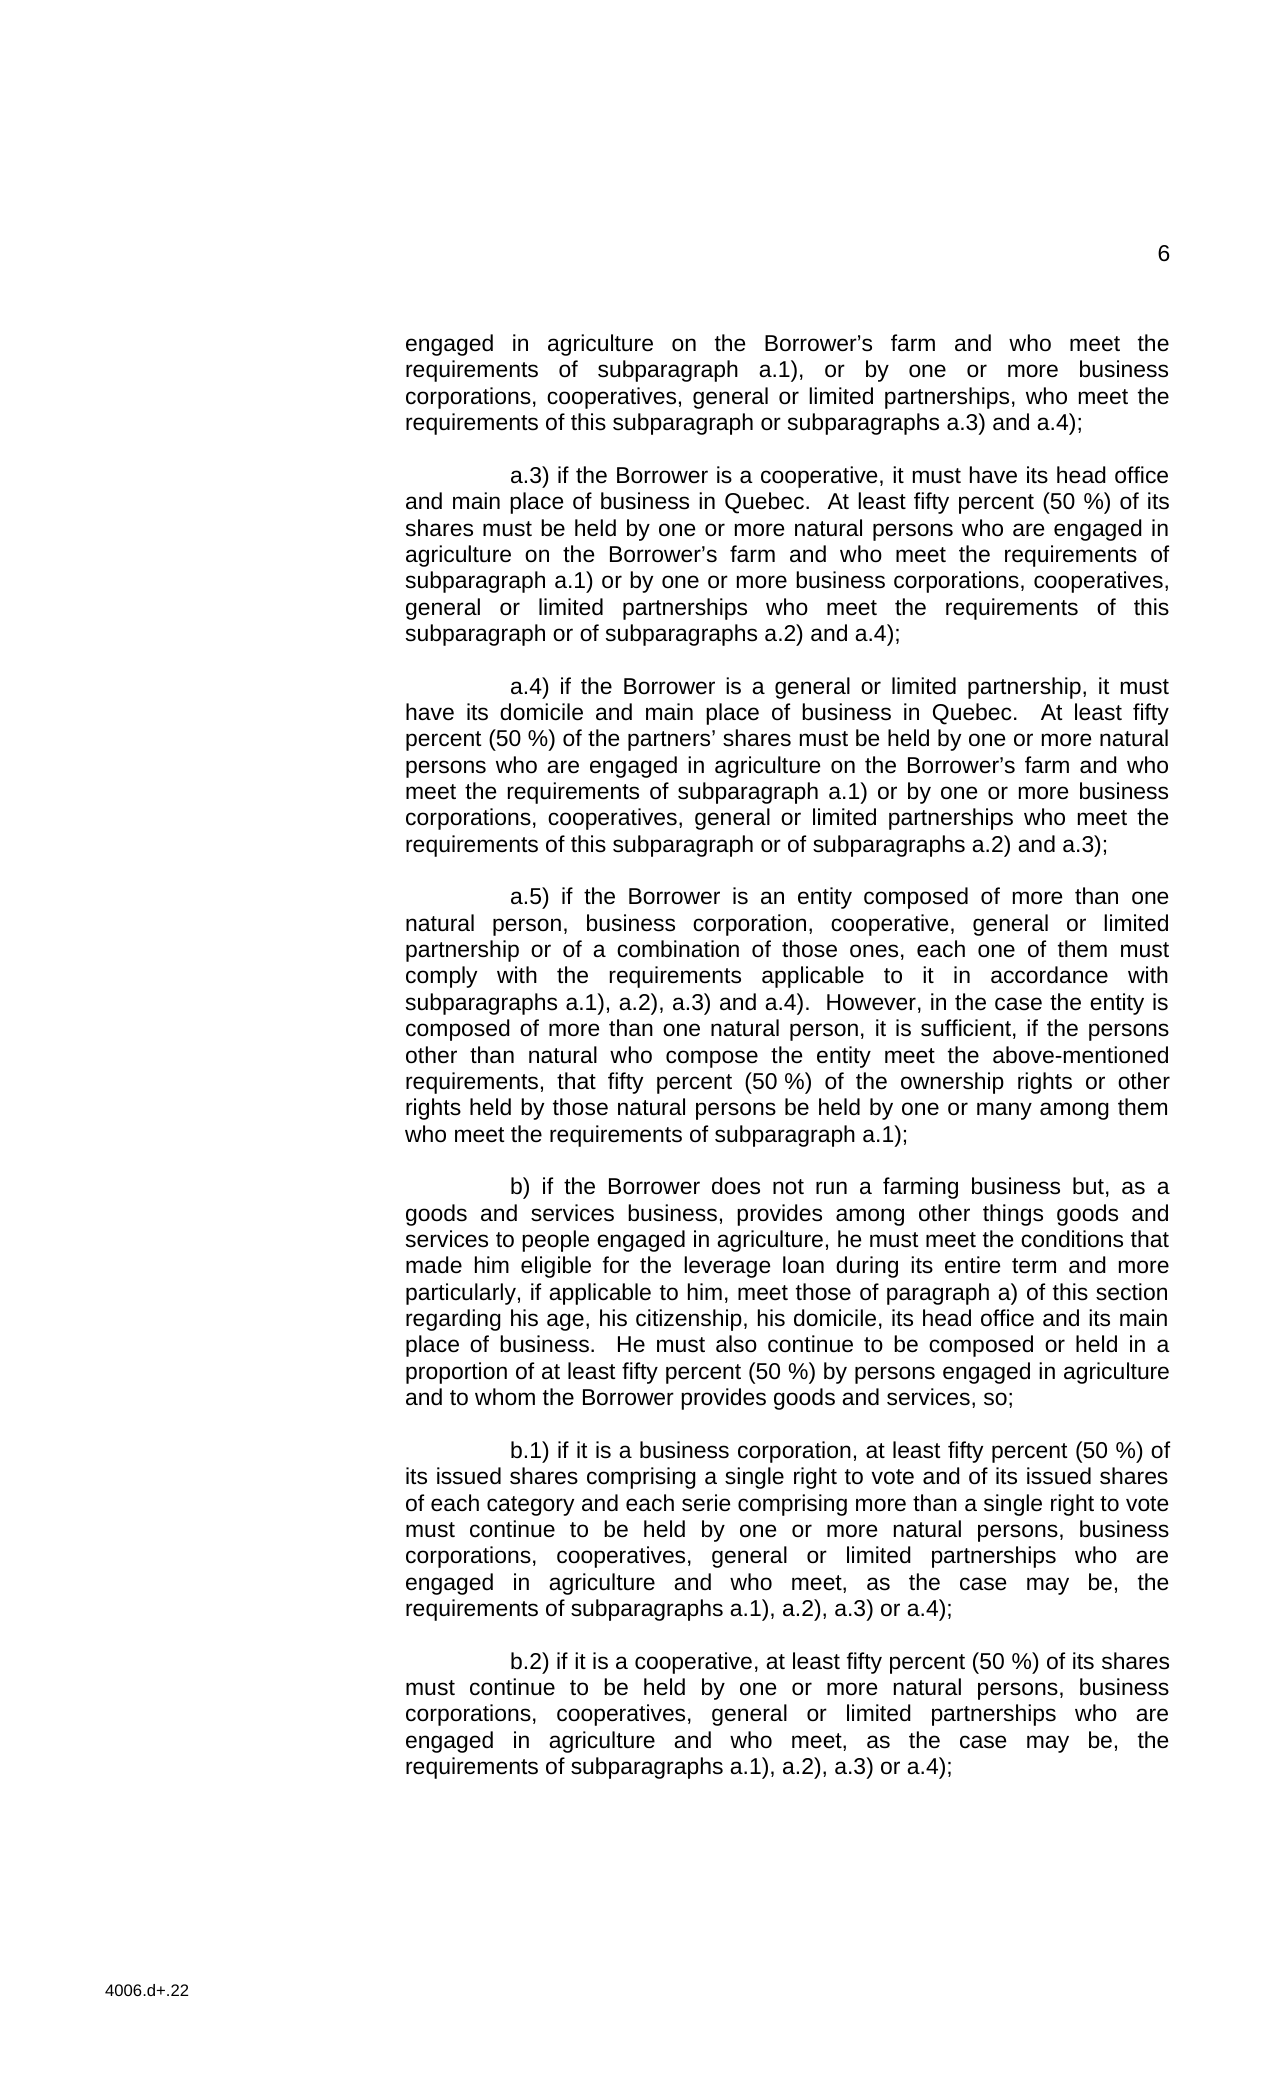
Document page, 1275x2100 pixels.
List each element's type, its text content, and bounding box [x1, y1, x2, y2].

text a.3) if the Borrower is a cooperative, it must have its head office and main place of business in Quebec. At least fifty percent (50 %) of its shares must be held by one or more natural persons who are engaged in agriculture on the Borrower’s farm and who meet the requirements of subparagraph a.1) or by one or more business corporations, cooperatives, general or limited partnerships who meet the requirements of this subparagraph or of subparagraphs a.2) and a.4); [405, 462, 1170, 646]
text b.2) if it is a cooperative, at least fifty percent (50 %) of its shares must continue to be held by one or more natural persons, business corporations, cooperatives, general or limited partnerships who are engaged in agriculture and who meet, as the case may be, the requirements of subparagraphs a.1), a.2), a.3) or a.4); [405, 1648, 1170, 1779]
text b.1) if it is a business corporation, at least fifty percent (50 %) of its issued shares comprising a single right to vote and of its issued shares of each category and each serie comprising more than a single right to vote must continue to be held by one or more natural persons, business corporations, cooperatives, general or limited partnerships who are engaged in agriculture and who meet, as the case may be, the requirements of subparagraphs a.1), a.2), a.3) or a.4); [405, 1437, 1170, 1621]
text b) if the Borrower does not run a farming business but, as a goods and services business, provides among other things goods and services to people engaged in agriculture, he must meet the conditions that made him eligible for the leverage loan during its entire term and more particularly, if applicable to him, meet those of paragraph a) of this section regarding his age, his citizenship, his domicile, its head office and its main place of business. He must also continue to be composed or held in a proportion of at least fifty percent (50 %) by persons engaged in agriculture and to whom the Borrower provides goods and services, so; [405, 1173, 1170, 1411]
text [405, 330, 1170, 435]
text a.5) if the Borrower is an entity composed of more than one natural person, business corporation, cooperative, general or limited partnership or of a combination of those ones, each one of them must comply with the requirements applicable to it in accordance with subparagraphs a.1), a.2), a.3) and a.4). However, in the case the entity is composed of more than one natural person, it is sufficient, if the persons other than natural who compose the entity meet the above-mentioned requirements, that fifty percent (50 %) of the ownership rights or other rights held by those natural persons be held by one or many among them who meet the requirements of subparagraph a.1); [405, 883, 1170, 1147]
text a.4) if the Borrower is a general or limited partnership, it must have its domicile and main place of business in Quebec. At least fifty percent (50 %) of the partners’ shares must be held by one or more natural persons who are engaged in agriculture on the Borrower’s farm and who meet the requirements of subparagraph a.1) or by one or more business corporations, cooperatives, general or limited partnerships who meet the requirements of this subparagraph or of subparagraphs a.2) and a.3); [405, 673, 1170, 857]
